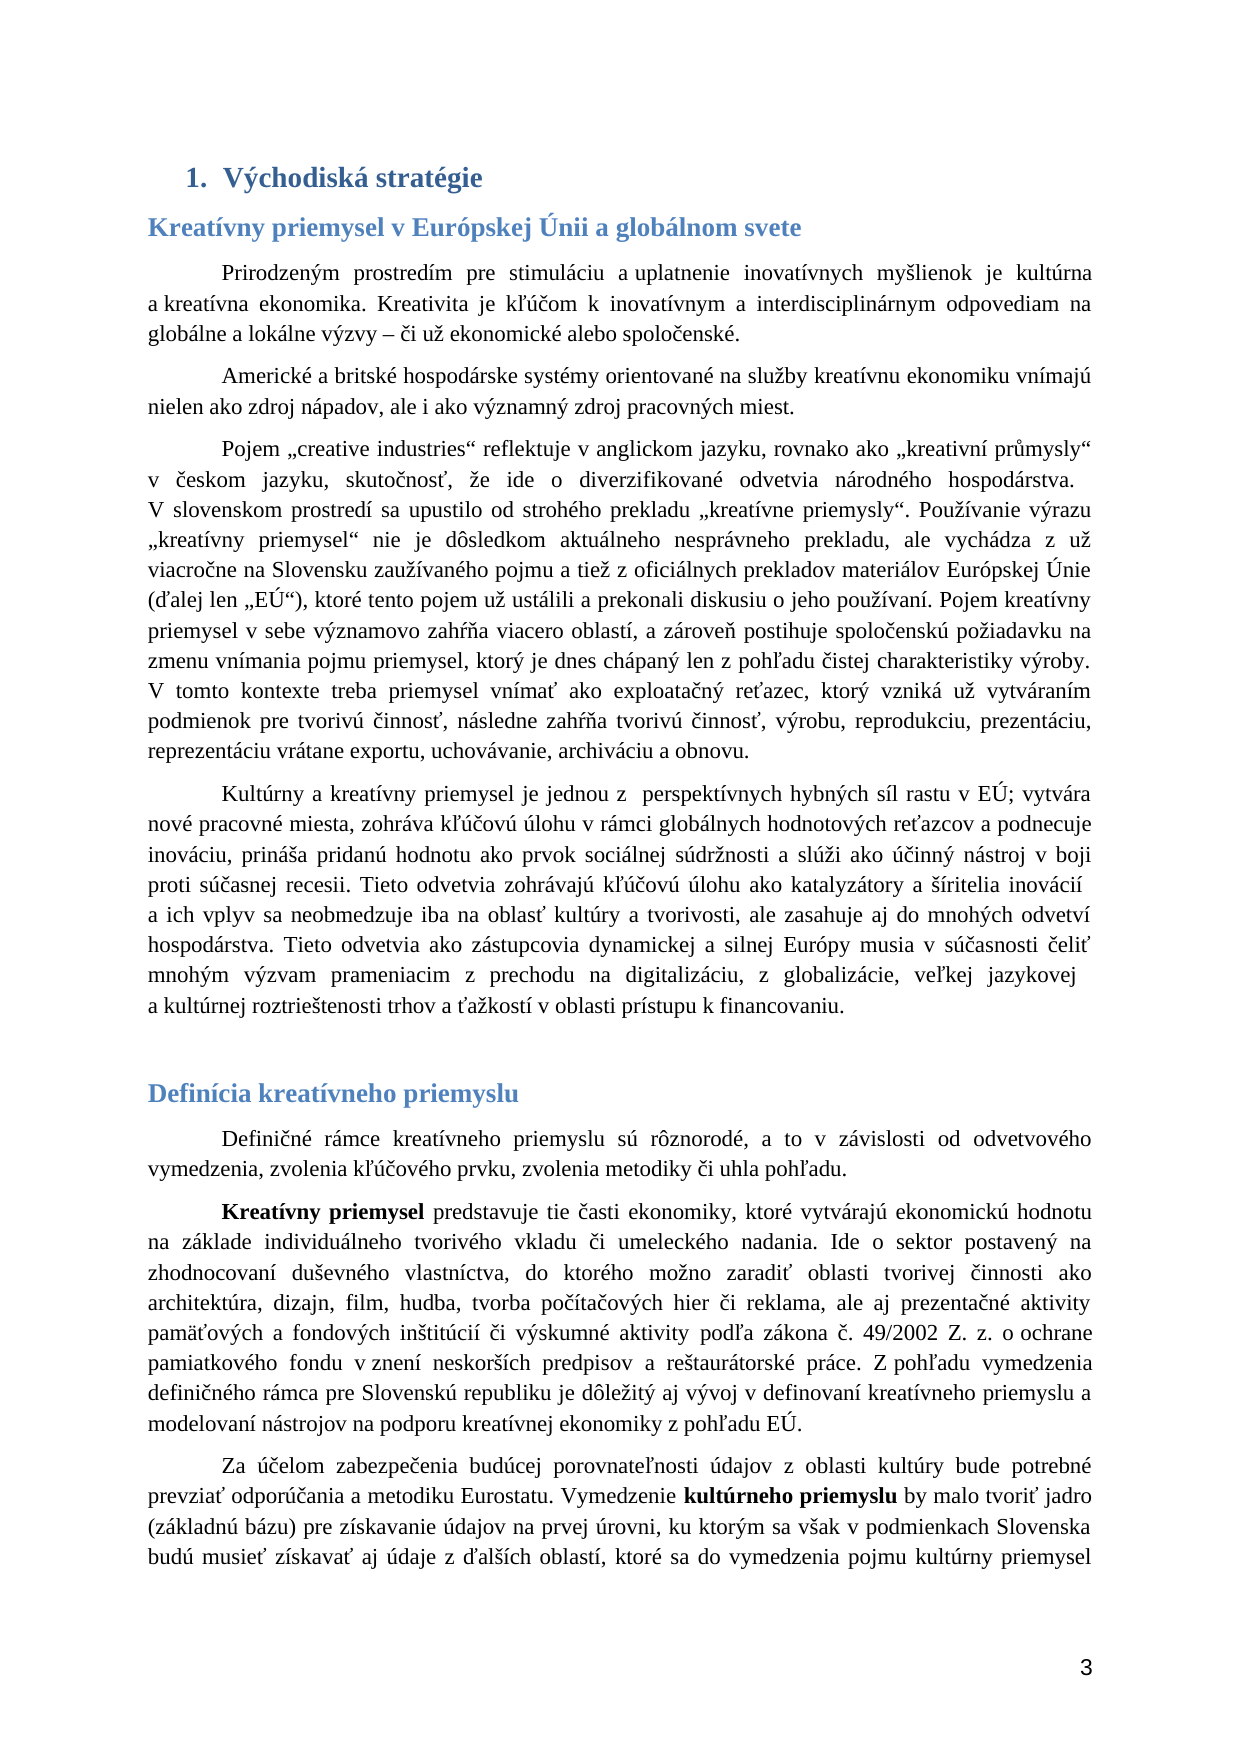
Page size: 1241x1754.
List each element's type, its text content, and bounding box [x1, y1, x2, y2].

text Definičné rámce kreatívneho priemyslu sú rôznorodé, a to v závislosti od odvetvového vymedzenia, zvolenia kľúčového prvku, zvolenia metodiky či uhla pohľadu. [148, 1125, 1093, 1182]
subtitle Definícia kreatívneho priemyslu [148, 1077, 1093, 1108]
text Prirodzeným prostredím pre stimuláciu a uplatnenie inovatívnych myšlienok je kultúrna a kreatívna ekonomika. Kreativita je kľúčom k inovatívnym a interdisciplinárnym odpovediam na globálne a lokálne výzvy – či už ekonomické alebo spoločenské. [148, 259, 1093, 346]
subtitle Východiská stratégie [185, 160, 1093, 194]
text Pojem „creative industries“ reflektuje v anglickom jazyku, rovnako ako „kreativní průmysly“ v českom jazyku, skutočnosť, že ide o diverzifikované odvetvia národného hospodárstva. V slovenskom prostredí sa upustilo od strohého prekladu „kreatívne priemysly“. Používanie výrazu „kreatívny priemysel“ nie je dôsledkom aktuálneho nesprávneho prekladu, ale vychádza z už viacročne na Slovensku zaužívaného pojmu a tiež z oficiálnych prekladov materiálov Európskej Únie (ďalej len „EÚ“), ktoré tento pojem už ustálili a prekonali diskusiu o jeho používaní. Pojem kreatívny priemysel v sebe významovo zahŕňa viacero oblastí, a zároveň postihuje spoločenskú požiadavku na zmenu vnímania pojmu priemysel, ktorý je dnes chápaný len z pohľadu čistej charakteristiky výroby. V tomto kontexte treba priemysel vnímať ako exploatačný reťazec, ktorý vzniká už vytváraním podmienok pre tvorivú činnosť, následne zahŕňa tvorivú činnosť, výrobu, reprodukciu, prezentáciu, reprezentáciu vrátane exportu, uchovávanie, archiváciu a obnovu. [148, 435, 1093, 764]
text Kreatívny priemysel predstavuje tie časti ekonomiky, ktoré vytvárajú ekonomickú hodnotu na základe individuálneho tvorivého vkladu či umeleckého nadania. Ide o sektor postavený na zhodnocovaní duševného vlastníctva, do ktorého možno zaradiť oblasti tvorivej činnosti ako architektúra, dizajn, film, hudba, tvorba počítačových hier či reklama, ale aj prezentačné aktivity pamäťových a fondových inštitúcií či výskumné aktivity podľa zákona č. 49/2002 Z. z. o ochrane pamiatkového fondu v znení neskorších predpisov a reštaurátorské práce. Z pohľadu vymedzenia definičného rámca pre Slovenskú republiku je dôležitý aj vývoj v definovaní kreatívneho priemyslu a modelovaní nástrojov na podporu kreatívnej ekonomiky z pohľadu EÚ. [148, 1198, 1093, 1436]
text Americké a britské hospodárske systémy orientované na služby kreatívnu ekonomiku vnímajú nielen ako zdroj nápadov, ale i ako významný zdroj pracovných miest. [148, 362, 1093, 419]
subtitle Kreatívny priemysel v Európskej Únii a globálnom svete [148, 211, 1093, 242]
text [148, 1452, 1093, 1569]
text Kultúrny a kreatívny priemysel je jednou z perspektívnych hybných síl rastu v EÚ; vytvára nové pracovné miesta, zohráva kľúčovú úlohu v rámci globálnych hodnotových reťazcov a podnecuje inováciu, prináša pridanú hodnotu ako prvok sociálnej súdržnosti a slúži ako účinný nástroj v boji proti súčasnej recesii. Tieto odvetvia zohrávajú kľúčovú úlohu ako katalyzátory a šíritelia inovácií a ich vplyv sa neobmedzuje iba na oblasť kultúry a tvorivosti, ale zasahuje aj do mnohých odvetví hospodárstva. Tieto odvetvia ako zástupcovia dynamickej a silnej Európy musia v súčasnosti čeliť mnohým výzvam prameniacim z prechodu na digitalizáciu, z globalizácie, veľkej jazykovej a kultúrnej roztrieštenosti trhov a ťažkostí v oblasti prístupu k financovaniu. [148, 780, 1093, 1018]
